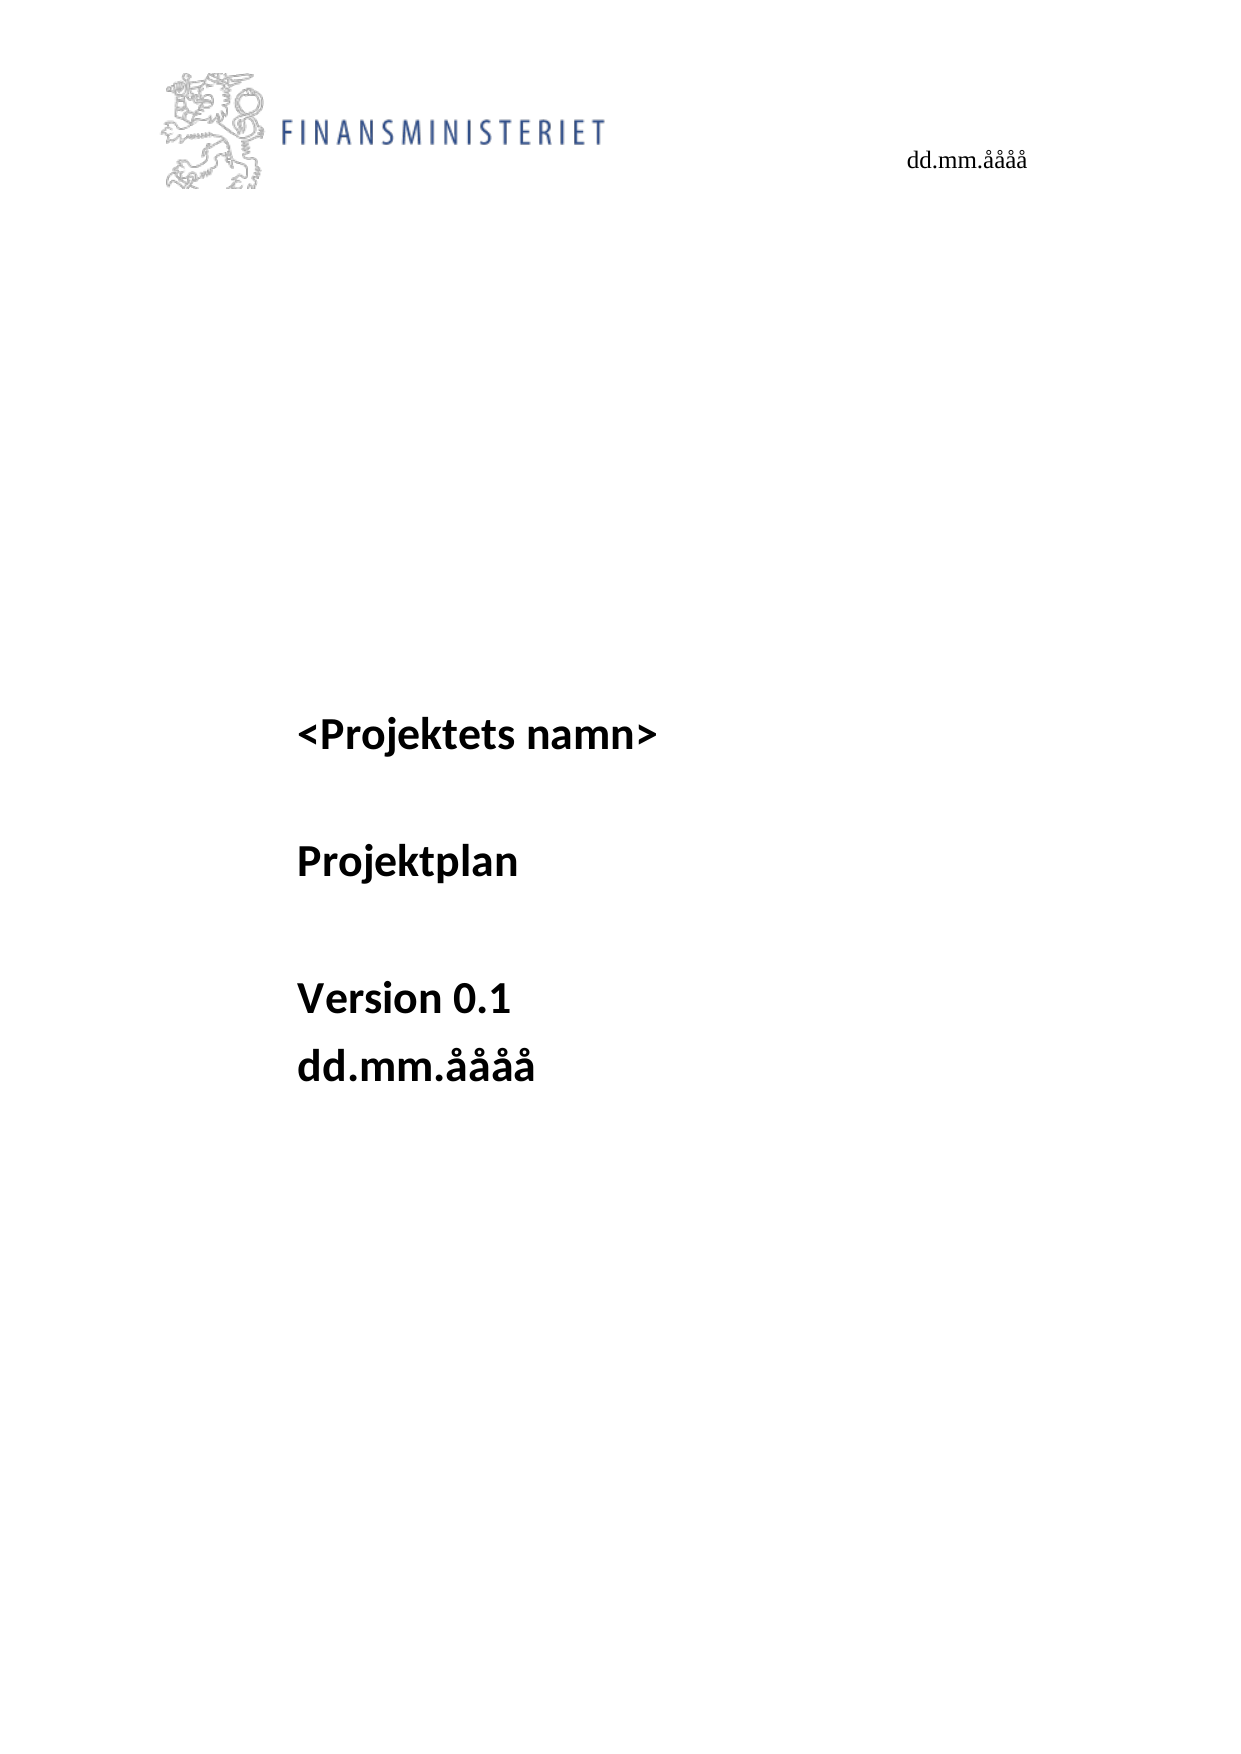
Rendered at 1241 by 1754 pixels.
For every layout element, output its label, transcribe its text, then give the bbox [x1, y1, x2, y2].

text <Projektets namn> [298, 705, 1090, 761]
text Projektplan [298, 832, 1090, 888]
picture [150, 73, 612, 189]
text dd.mm.åååå [298, 1037, 1090, 1093]
text Version 0.1 [298, 969, 1090, 1025]
